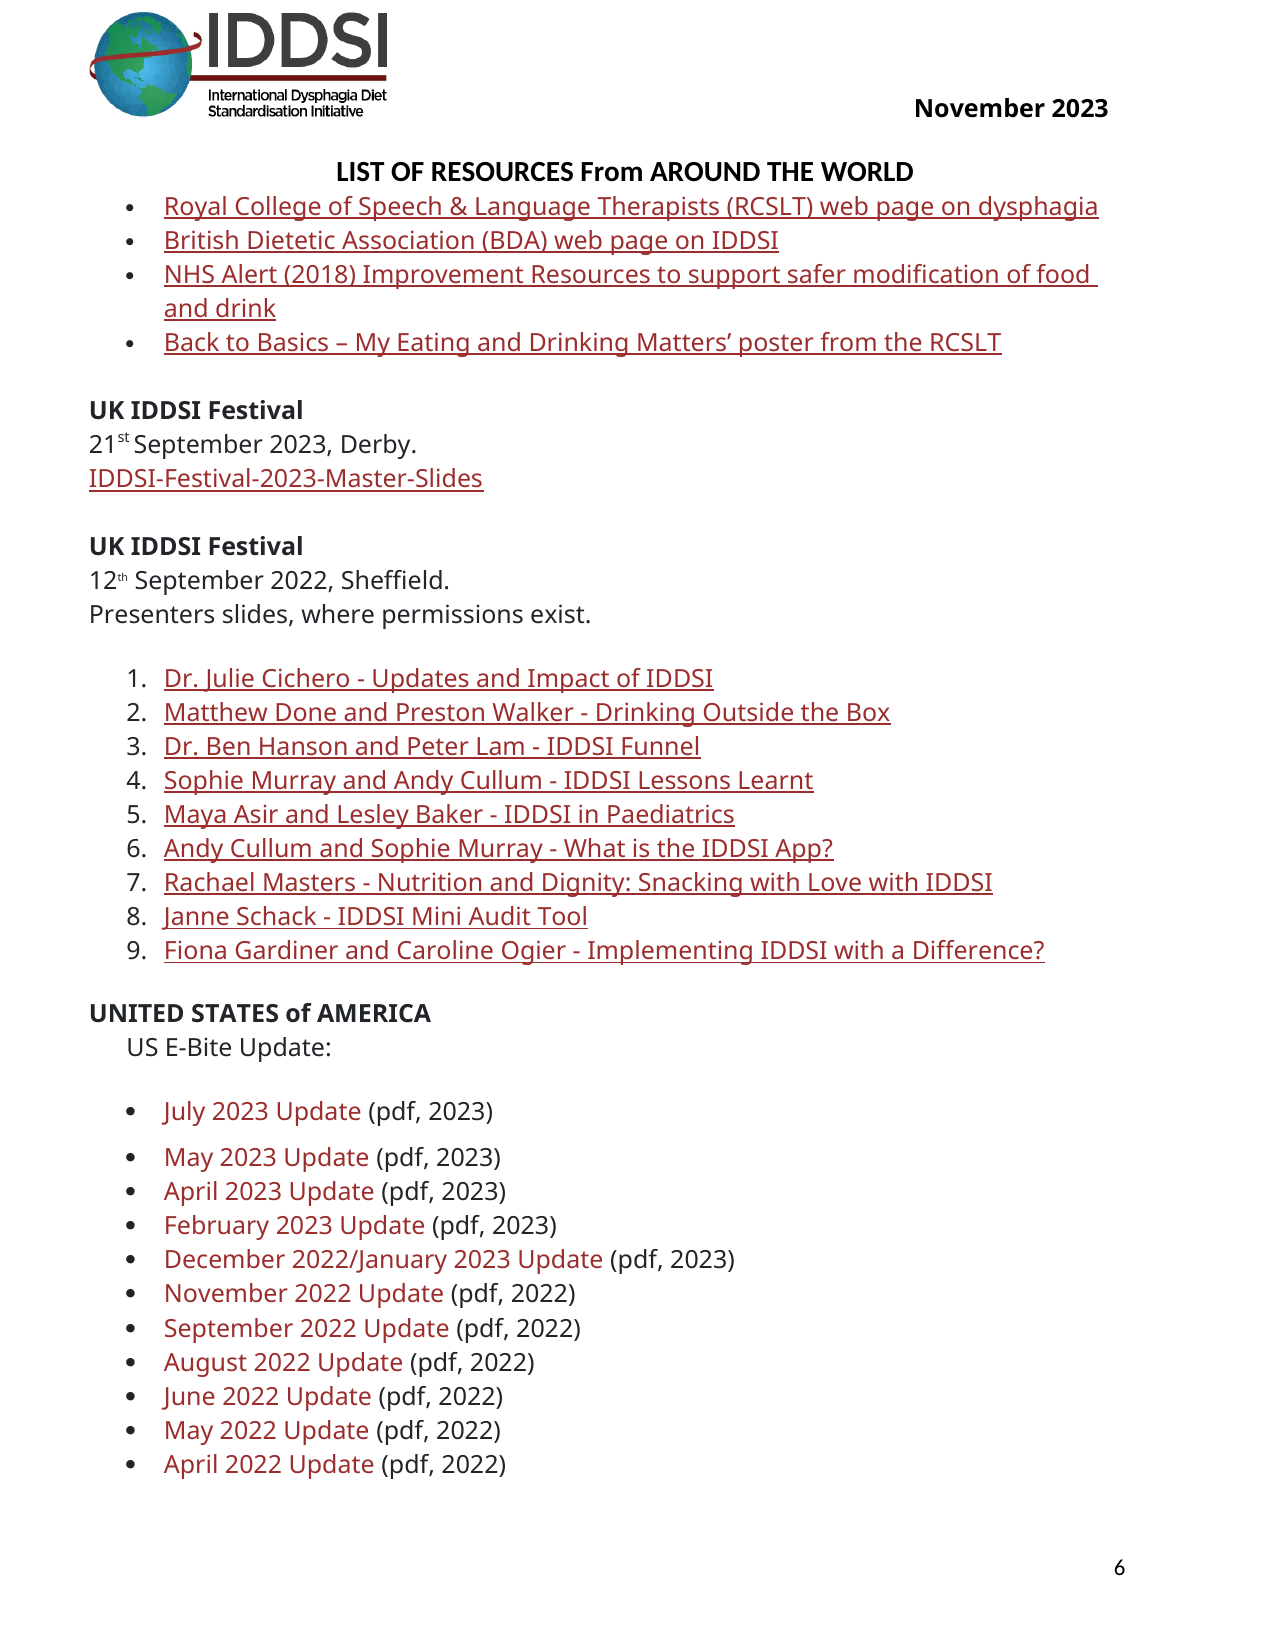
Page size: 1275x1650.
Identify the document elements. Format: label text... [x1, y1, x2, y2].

list August 2022 Update (pdf, 2022) [126, 1344, 1125, 1378]
text UK IDDSI Festival 21st September 2023, Derby. IDDSI-Festival-2023-Master-Slides [89, 359, 1125, 495]
text US E-Bite Update: [89, 1030, 1125, 1064]
list February 2023 Update (pdf, 2023) [126, 1208, 1125, 1242]
list June 2022 Update (pdf, 2022) [126, 1378, 1125, 1412]
picture [88, 11, 389, 118]
list Royal College of Speech & Language Therapists (RCSLT) web page on dysphagia [126, 188, 1125, 222]
list NHS Alert (2018) Improvement Resources to support safer modification of food and drink [126, 256, 1125, 324]
list September 2022 Update (pdf, 2022) [126, 1310, 1125, 1344]
list Dr. Julie Cichero - Updates and Impact of IDDSI [126, 660, 1125, 694]
list April 2023 Update (pdf, 2023) [126, 1174, 1125, 1208]
list November 2022 Update (pdf, 2022) [126, 1276, 1125, 1310]
list Maya Asir and Lesley Baker - IDDSI in Paediatrics [126, 797, 1125, 831]
list British Dietetic Association (BDA) web page on IDDSI [126, 222, 1125, 256]
list May 2023 Update (pdf, 2023) [126, 1140, 1125, 1174]
list Sophie Murray and Andy Cullum - IDDSI Lessons Learnt [126, 762, 1125, 797]
list April 2022 Update (pdf, 2022) [126, 1446, 1125, 1481]
list Andy Cullum and Sophie Murray - What is the IDDSI App? [126, 831, 1125, 865]
text UNITED STATES of AMERICA [89, 996, 1125, 1030]
list May 2022 Update (pdf, 2022) [126, 1412, 1125, 1446]
text UK IDDSI Festival 12th September 2022, Sheffield. Presenters slides, where permissions exist. [304, 529, 1125, 631]
list Rachael Masters - Nutrition and Dignity: Snacking with Love with IDDSI [126, 865, 1125, 899]
list Fiona Gardiner and Caroline Ogier - Implementing IDDSI with a Difference? [126, 933, 1125, 967]
list December 2022/January 2023 Update (pdf, 2023) [126, 1242, 1125, 1276]
list Back to Basics – My Eating and Drinking Matters’ poster from the RCSLT [126, 324, 1125, 359]
list July 2023 Update (pdf, 2023) [126, 1093, 1125, 1127]
list Janne Schack - IDDSI Mini Audit Tool [126, 899, 1125, 933]
list Dr. Ben Hanson and Peter Lam - IDDSI Funnel [126, 728, 1125, 762]
list Matthew Done and Preston Walker - Drinking Outside the Box [126, 694, 1125, 728]
